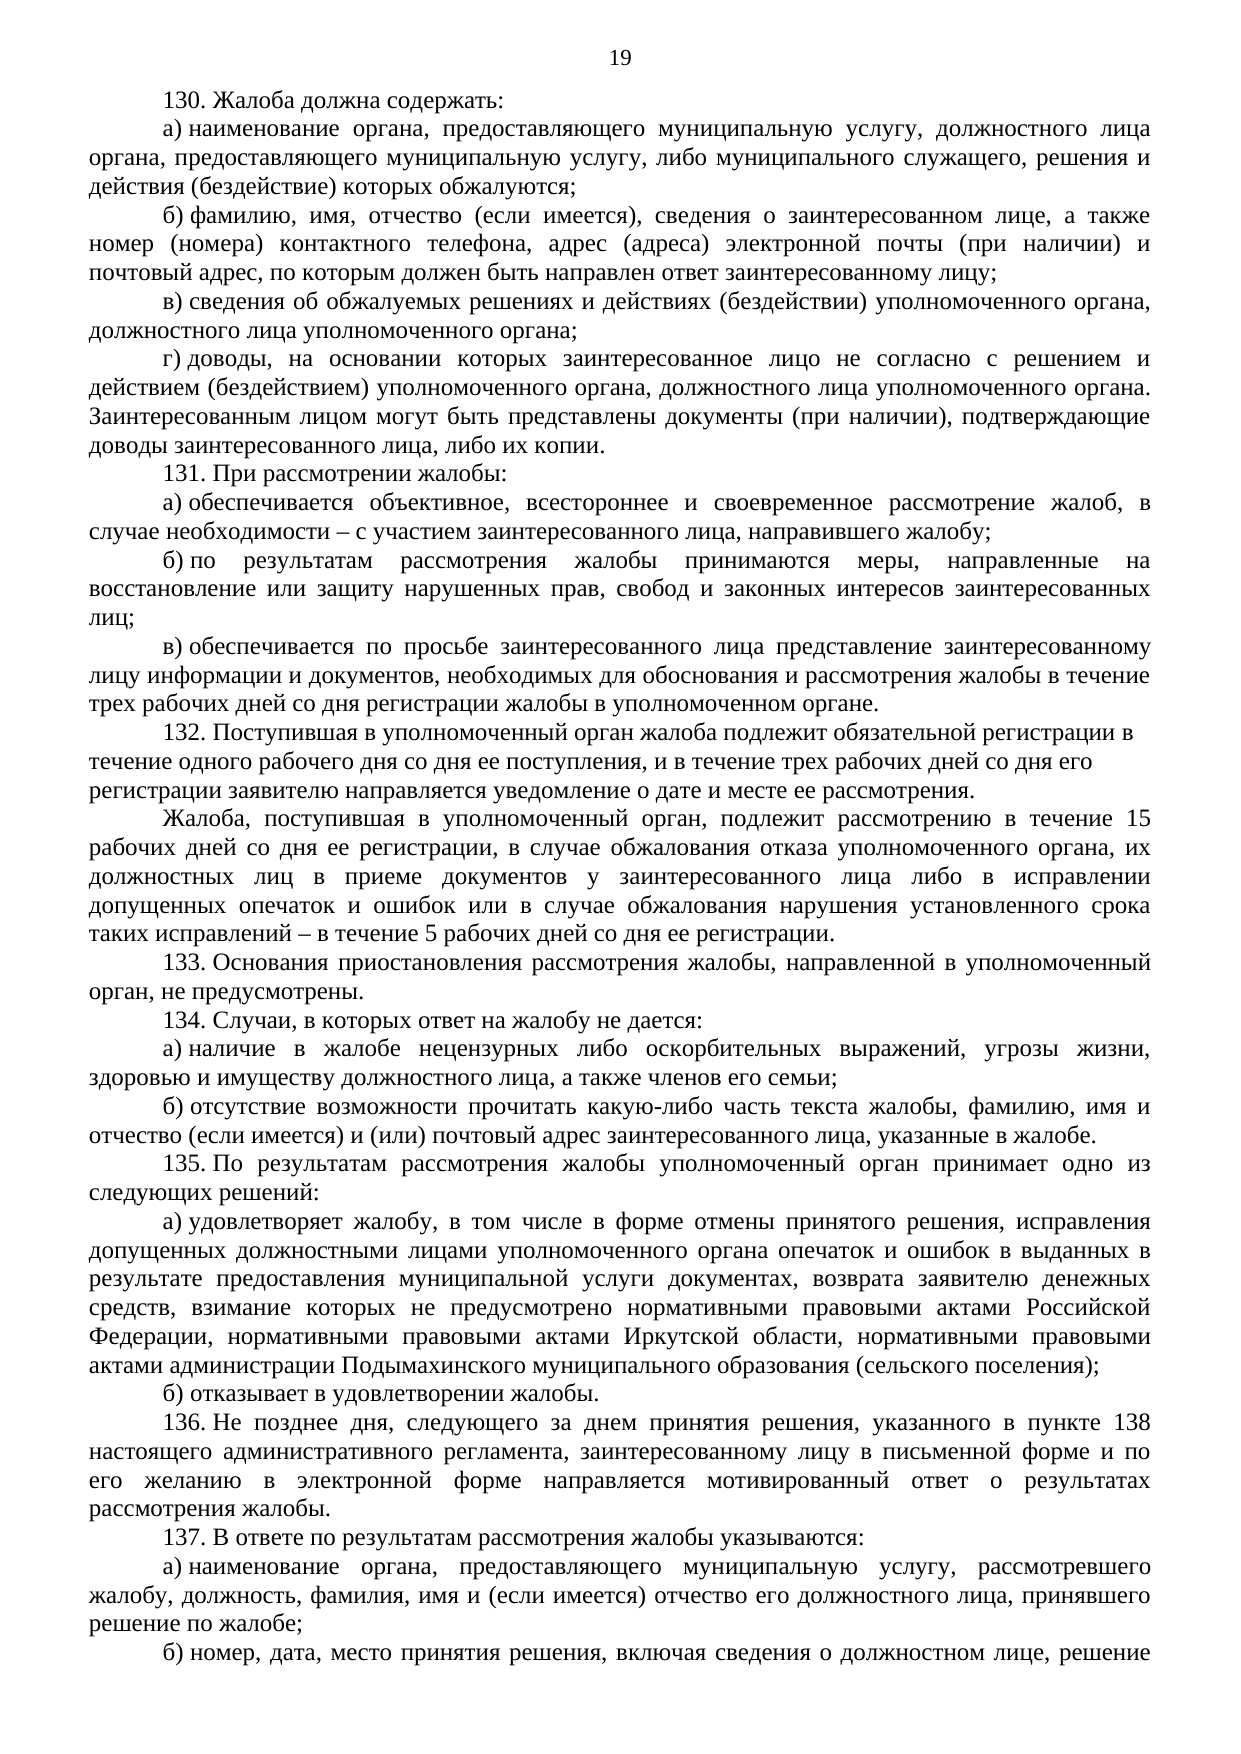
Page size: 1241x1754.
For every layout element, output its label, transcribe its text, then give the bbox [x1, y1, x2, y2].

text а) удовлетворяет жалобу, в том числе в форме отмены принятого решения, исправления допущенных должностными лицами уполномоченного органа опечаток и ошибок в выданных в результате предоставления муниципальной услуги документах, возврата заявителю денежных средств, взимание которых не предусмотрено нормативными правовыми актами Российской Федерации, нормативными правовыми актами Иркутской области, нормативными правовыми актами администрации Подымахинского муниципального образования (сельского поселения); [89, 1206, 1152, 1378]
text в) сведения об обжалуемых решениях и действиях (бездействии) уполномоченного органа, должностного лица уполномоченного органа; [89, 286, 1152, 343]
text 135. По результатам рассмотрения жалобы уполномоченный орган принимает одно из следующих решений: [89, 1148, 1152, 1206]
text б) фамилию, имя, отчество (если имеется), сведения о заинтересованном лице, а также номер (номера) контактного телефона, адрес (адреса) электронной почты (при наличии) и почтовый адрес, по которым должен быть направлен ответ заинтересованному лицу; [89, 200, 1152, 286]
text а) обеспечивается объективное, всестороннее и своевременное рассмотрение жалоб, в случае необходимости – с участием заинтересованного лица, направившего жалобу; [89, 487, 1152, 545]
text 137. В ответе по результатам рассмотрения жалобы указываются: [89, 1522, 1152, 1551]
text а) наименование органа, предоставляющего муниципальную услугу, должностного лица органа, предоставляющего муниципальную услугу, либо муниципального служащего, решения и действия (бездействие) которых обжалуются; [89, 113, 1152, 200]
text в) обеспечивается по просьбе заинтересованного лица представление заинтересованному лицу информации и документов, необходимых для обоснования и рассмотрения жалобы в течение трех рабочих дней со дня регистрации жалобы в уполномоченном органе. [89, 631, 1152, 717]
text а) наименование органа, предоставляющего муниципальную услугу, рассмотревшего жалобу, должность, фамилия, имя и (если имеется) отчество его должностного лица, принявшего решение по жалобе; [89, 1551, 1152, 1637]
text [89, 1637, 1152, 1666]
text 130. Жалоба должна содержать: [89, 85, 1152, 113]
text г) доводы, на основании которых заинтересованное лицо не согласно с решением и действием (бездействием) уполномоченного органа, должностного лица уполномоченного органа. Заинтересованным лицом могут быть представлены документы (при наличии), подтверждающие доводы заинтересованного лица, либо их копии. [89, 343, 1152, 458]
text 134. Случаи, в которых ответ на жалобу не дается: [89, 1005, 1152, 1033]
text 136. Не позднее дня, следующего за днем принятия решения, указанного в пункте 138 настоящего административного регламента, заинтересованному лицу в письменной форме и по его желанию в электронной форме направляется мотивированный ответ о результатах рассмотрения жалобы. [89, 1407, 1152, 1522]
text б) по результатам рассмотрения жалобы принимаются меры, направленные на восстановление или защиту нарушенных прав, свобод и законных интересов заинтересованных лиц; [89, 545, 1152, 631]
text б) отказывает в удовлетворении жалобы. [89, 1378, 1152, 1407]
text 133. Основания приостановления рассмотрения жалобы, направленной в уполномоченный орган, не предусмотрены. [89, 947, 1152, 1005]
text 131. При рассмотрении жалобы: [89, 458, 1152, 487]
text 132. Поступившая в уполномоченный орган жалоба подлежит обязательной регистрации в течение одного рабочего дня со дня ее поступления, и в течение трех рабочих дней со дня его регистрации заявителю направляется уведомление о дате и месте ее рассмотрения. [89, 717, 1152, 803]
text Жалоба, поступившая в уполномоченный орган, подлежит рассмотрению в течение 15 рабочих дней со дня ее регистрации, в случае обжалования отказа уполномоченного органа, их должностных лиц в приеме документов у заинтересованного лица либо в исправлении допущенных опечаток и ошибок или в случае обжалования нарушения установленного срока таких исправлений – в течение 5 рабочих дней со дня ее регистрации. [89, 803, 1152, 947]
text б) отсутствие возможности прочитать какую-либо часть текста жалобы, фамилию, имя и отчество (если имеется) и (или) почтовый адрес заинтересованного лица, указанные в жалобе. [89, 1091, 1152, 1148]
text а) наличие в жалобе нецензурных либо оскорбительных выражений, угрозы жизни, здоровью и имуществу должностного лица, а также членов его семьи; [89, 1033, 1152, 1091]
